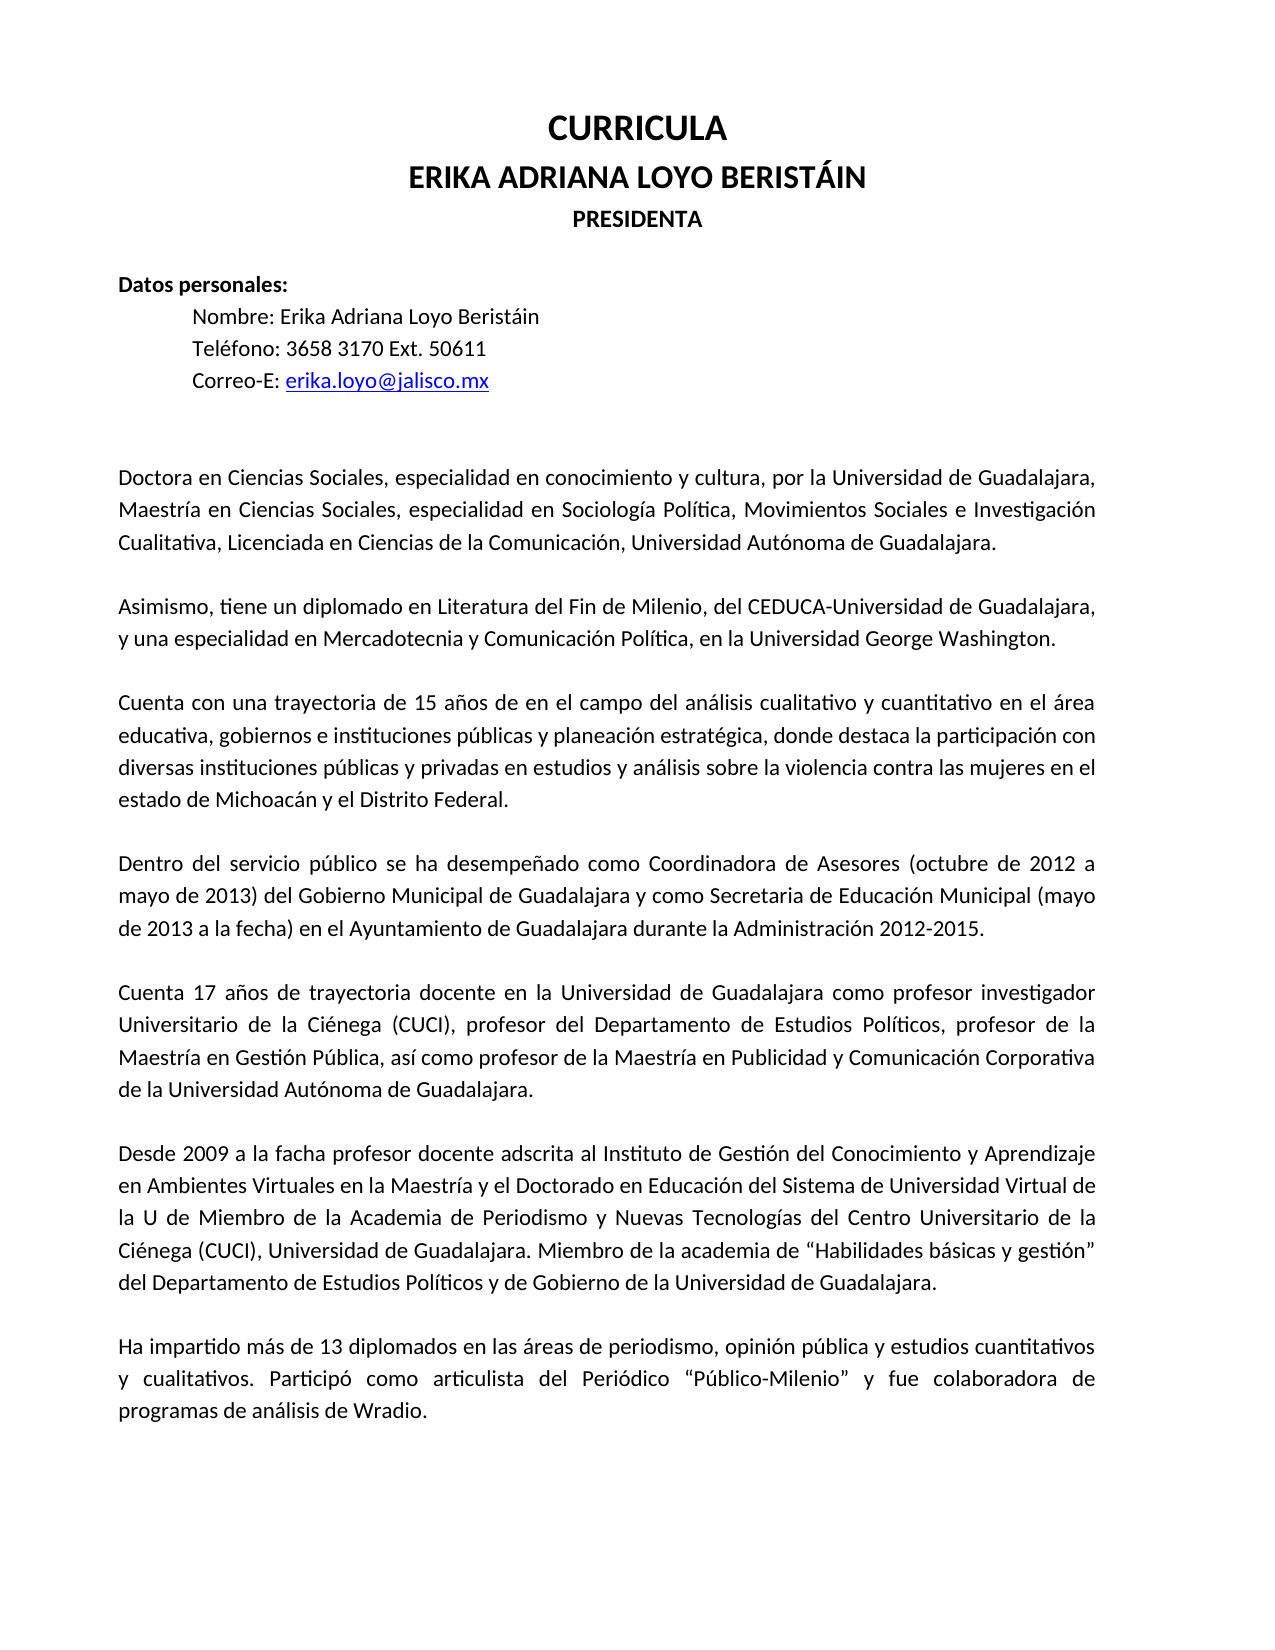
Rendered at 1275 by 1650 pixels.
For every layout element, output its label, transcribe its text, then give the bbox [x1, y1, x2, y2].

text Teléfono: 3658 3170 Ext. 50611 [133, 334, 1098, 362]
text Datos personales: [118, 270, 1098, 298]
text Doctora en Ciencias Sociales, especialidad en conocimiento y cultura, por la Universidad de Guadalajara, Maestría en Ciencias Sociales, especialidad en Sociología Política, Movimientos Sociales e Investigación Cualitativa, Licenciada en Ciencias de la Comunicación, Universidad Autónoma de Guadalajara. [118, 463, 1098, 556]
text Nombre: Erika Adriana Loyo Beristáin [133, 302, 1098, 330]
text Cuenta 17 años de trayectoria docente en la Universidad de Guadalajara como profesor investigador Universitario de la Ciénega (CUCI), profesor del Departamento de Estudios Políticos, profesor de la Maestría en Gestión Pública, así como profesor de la Maestría en Publicidad y Comunicación Corporativa de la Universidad Autónoma de Guadalajara. [118, 978, 1098, 1103]
text Cuenta con una trayectoria de 15 años de en el campo del análisis cualitativo y cuantitativo en el área educativa, gobiernos e instituciones públicas y planeación estratégica, donde destaca la participación con diversas instituciones públicas y privadas en estudios y análisis sobre la violencia contra las mujeres en el estado de Michoacán y el Distrito Federal. [118, 688, 1098, 813]
text ERIKA ADRIANA LOYO BERISTÁIN [177, 156, 1098, 197]
text Ha impartido más de 13 diplomados en las áreas de periodismo, opinión pública y estudios cuantitativos y cualitativos. Participó como articulista del Periódico “Público-Milenio” y fue colaboradora de programas de análisis de Wradio. [118, 1332, 1098, 1425]
text PRESIDENTA [177, 203, 1098, 233]
text Dentro del servicio público se ha desempeñado como Coordinadora de Asesores (octubre de 2012 a mayo de 2013) del Gobierno Municipal de Guadalajara y como Secretaria de Educación Municipal (mayo de 2013 a la fecha) en el Ayuntamiento de Guadalajara durante la Administración 2012-2015. [118, 849, 1098, 942]
text Correo-E: erika.loyo@jalisco.mx [133, 367, 1098, 395]
text Asimismo, tiene un diplomado en Literatura del Fin de Milenio, del CEDUCA-Universidad de Guadalajara, y una especialidad en Mercadotecnia y Comunicación Política, en la Universidad George Washington. [118, 592, 1098, 652]
text CURRICULA [177, 103, 1098, 149]
text Desde 2009 a la facha profesor docente adscrita al Instituto de Gestión del Conocimiento y Aprendizaje en Ambientes Virtuales en la Maestría y el Doctorado en Educación del Sistema de Universidad Virtual de la U de Miembro de la Academia de Periodismo y Nuevas Tecnologías del Centro Universitario de la Ciénega (CUCI), Universidad de Guadalajara. Miembro de la academia de “Habilidades básicas y gestión” del Departamento de Estudios Políticos y de Gobierno de la Universidad de Guadalajara. [118, 1139, 1098, 1296]
